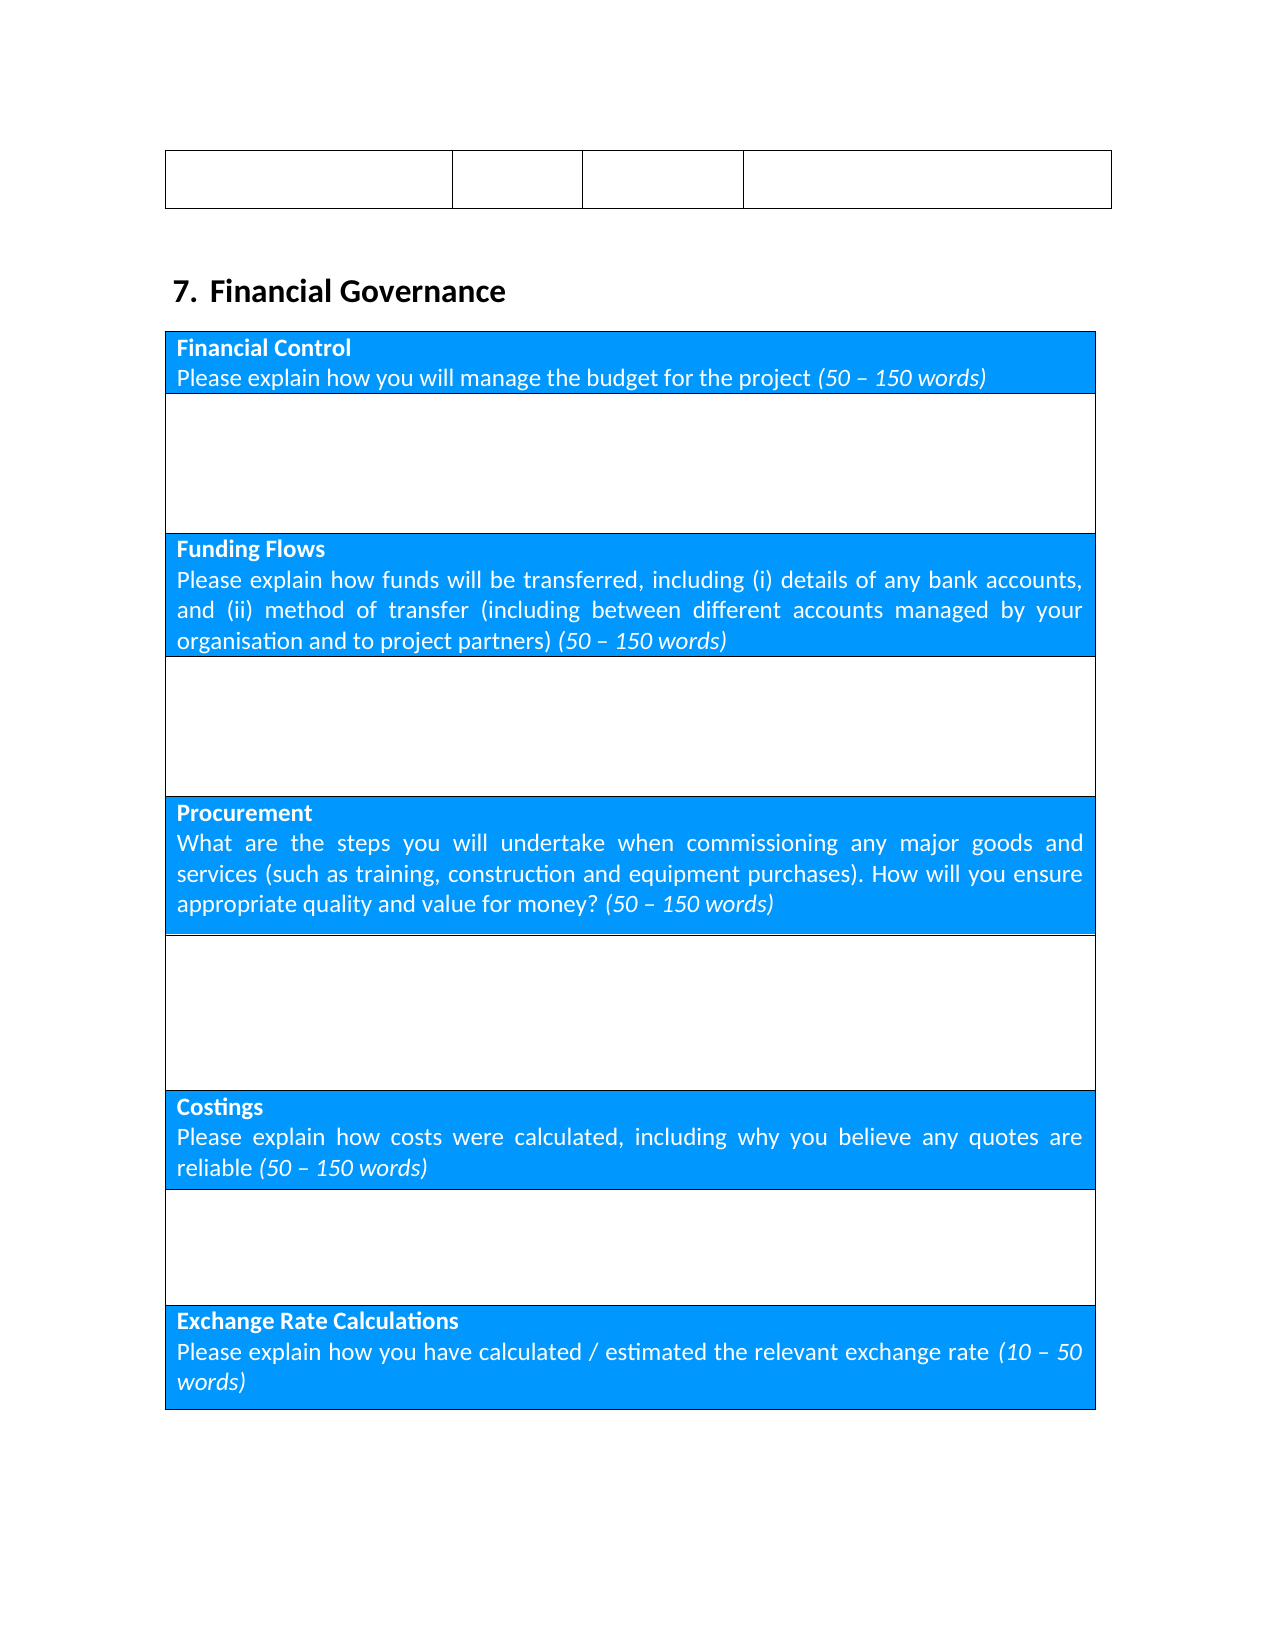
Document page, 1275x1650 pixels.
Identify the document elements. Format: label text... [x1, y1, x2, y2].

table_cell [166, 151, 452, 208]
table_cell [583, 151, 743, 208]
list Financial Governance [172, 270, 1109, 311]
table_cell [453, 151, 582, 208]
table_cell Exchange Rate Calculations Please explain how you have calculated / estimated the relevant exchange rate (10 – 50 words) [166, 1306, 1095, 1409]
table_cell Costings Please explain how costs were calculated, including why you believe any quotes are reliable (50 – 150 words) [166, 1091, 1095, 1189]
table_header Financial Control Please explain how you will manage the budget for the project (50 – 150 words) [166, 332, 1095, 393]
table_cell [166, 657, 1095, 796]
table_cell [166, 394, 1095, 533]
table_cell [744, 151, 1111, 208]
table_cell Procurement What are the steps you will undertake when commissioning any major goods and services (such as training, construction and equipment purchases). How will you ensure appropriate quality and value for money? (50 – 150 words) [166, 797, 1095, 934]
table_cell Funding Flows Please explain how funds will be transferred, including (i) details of any bank accounts, and (ii) method of transfer (including between different accounts managed by your organisation and to project partners) (50 – 150 words) [166, 534, 1095, 656]
table_cell [166, 936, 1095, 1090]
table_cell [166, 1190, 1095, 1304]
